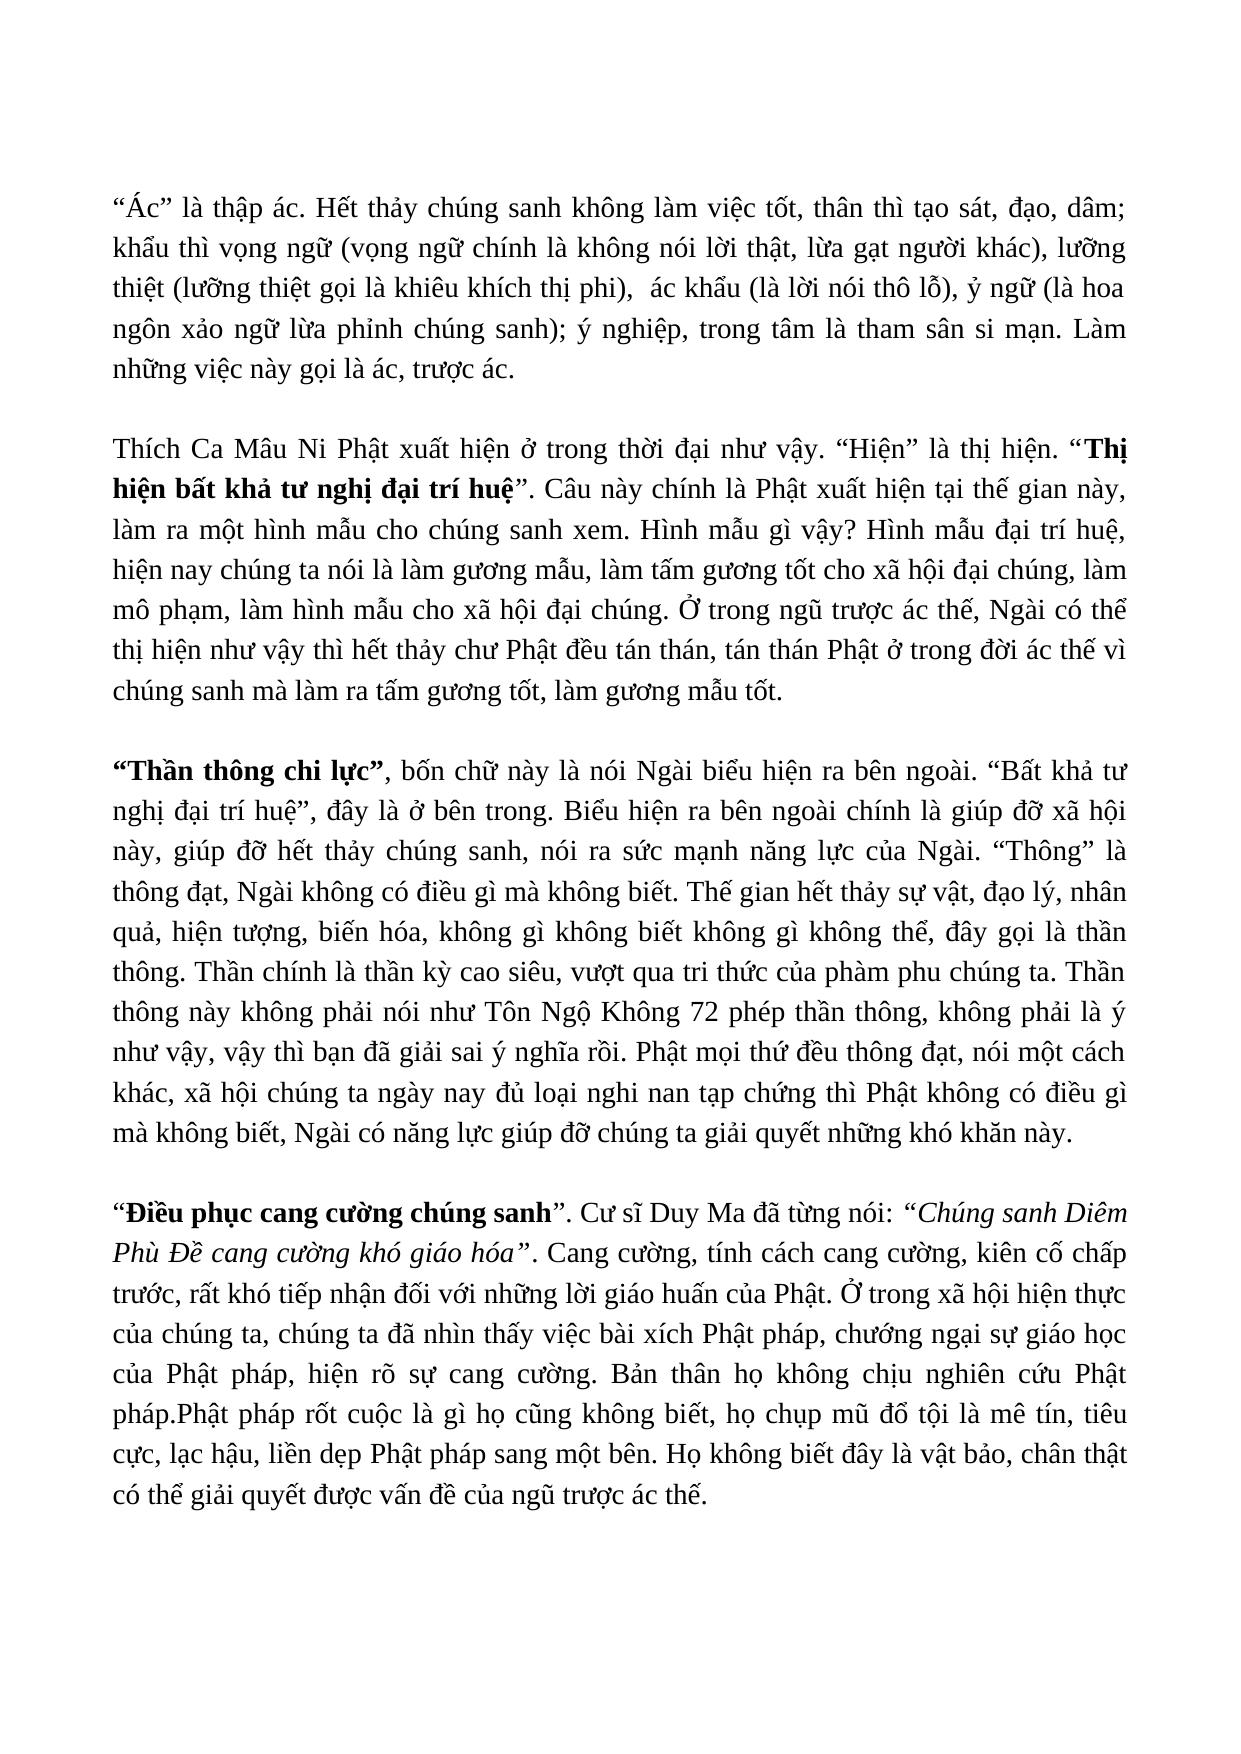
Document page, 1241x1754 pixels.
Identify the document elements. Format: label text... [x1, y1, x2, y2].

text “Điều phục cang cường chúng sanh”. Cư sĩ Duy Ma đã từng nói: “Chúng sanh Diêm Phù Đề cang cường khó giáo hóa”. Cang cường, tính cách cang cường, kiên cố chấp trước, rất khó tiếp nhận đối với những lời giáo huấn của Phật. Ở trong xã hội hiện thực của chúng ta, chúng ta đã nhìn thấy việc bài xích Phật pháp, chướng ngại sự giáo học của Phật pháp, hiện rõ sự cang cường. Bản thân họ không chịu nghiên cứu Phật pháp.hướng ngại việc giáo học Phật pháp Phật pháp rốt cuộc là gì họ cũng không biết, họ chụp mũ đổ tội là mê tín, tiêu cực, lạc hậu, liền dẹp Phật pháp sang một bên. Họ không biết đây là vật bảo, chân thật có thể giải quyết được vấn đề của ngũ trược ác thế. [112, 1195, 1128, 1510]
text “Ác” là thập ác. Hết thảy chúng sanh không làm việc tốt, thân thì tạo sát, đạo, dâm; khẩu thì vọng ngữ (vọng ngữ chính là không nói lời thật, lừa gạt người khác), lưỡng thiệt (lưỡng thiệt gọi là khiêu khích thị phi), ác khẩu (là lời nói thô lỗ), ỷ ngữ (là hoa ngôn xảo ngữ lừa phỉnh chúng sanh); ý nghiệp, trong tâm là tham sân si mạn. Làm những việc này gọi là ác, trược ác. [112, 190, 1128, 384]
text “Thần thông chi lực”, bốn chữ này là nói Ngài biểu hiện ra bên ngoài. “Bất khả tư nghị đại trí huệ”, đây là ở bên trong. Biểu hiện ra bên ngoài chính là giúp đỡ xã hội này, giúp đỡ hết thảy chúng sanh, nói ra sức mạnh năng lực của Ngài. “Thông” là thông đạt, Ngài không có điều gì mà không biết. Thế gian hết thảy sự vật, đạo lý, nhân quả, hiện tượng, biến hóa, không gì không biết không gì không thể, đây gọi là thần thông. Thần chính là thần kỳ cao siêu, vượt qua tri thức của phàm phu chúng ta. Thần thông này không phải nói như Tôn Ngộ Không 72 phép thần thông, không phải là ý như vậy, vậy thì bạn đã giải sai ý nghĩa rồi. Phật mọi thứ đều thông đạt, nói một cách khác, xã hội chúng ta ngày nay đủ loại nghi nan tạp chứng thì Phật không có điều gì mà không biết, Ngài có năng lực giúp đỡ chúng ta giải quyết những khó khăn này. [112, 753, 1128, 1148]
text Thích Ca Mâu Ni Phật xuất hiện ở trong thời đại như vậy. “Hiện” là thị hiện. “Thị hiện bất khả tư nghị đại trí huệ”. Câu này chính là Phật xuất hiện tại thế gian này, làm ra một hình mẫu cho chúng sanh xem. Hình mẫu gì vậy? Hình mẫu đại trí huệ, hiện nay chúng ta nói là làm gương mẫu, làm tấm gương tốt cho xã hội đại chúng, làm mô phạm, làm hình mẫu cho xã hội đại chúng. Ở trong ngũ trược ác thế, Ngài có thể thị hiện như vậy thì hết thảy chư Phật đều tán thán, tán thán Phật ở trong đời ác thế vì chúng sanh mà làm ra tấm gương tốt, làm gương mẫu tốt. [112, 431, 1128, 706]
